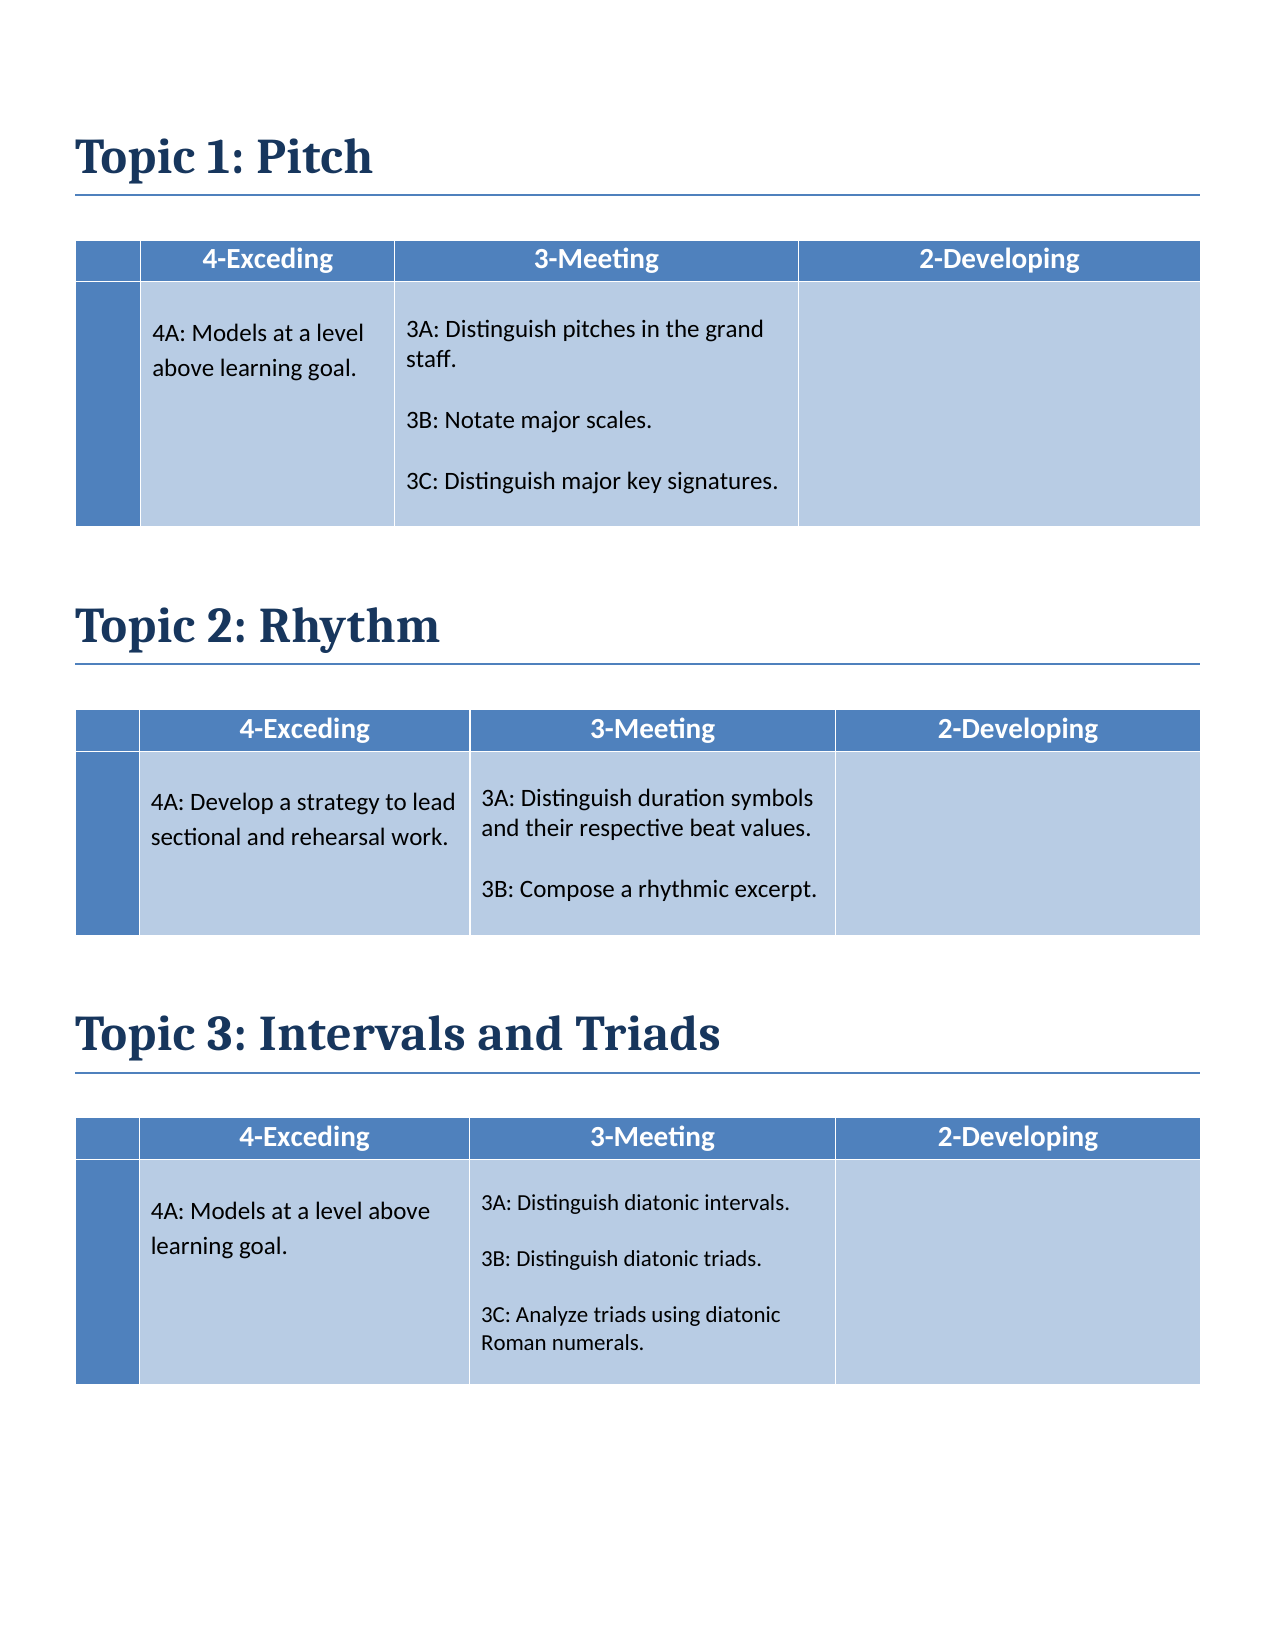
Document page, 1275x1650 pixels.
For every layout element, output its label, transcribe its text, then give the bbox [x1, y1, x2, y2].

table_header 2-Developing [836, 710, 1200, 751]
table_header 3-Meeting [470, 1118, 835, 1159]
table_header 4-Exceding [140, 710, 469, 751]
table_header 3-Meeting [395, 241, 798, 281]
title Topic 2: Rhythm [75, 597, 1200, 663]
table_cell 4A: Models at a level above learning goal. [141, 282, 394, 526]
table_cell [76, 282, 140, 526]
table_header 4-Exceding [140, 1118, 469, 1159]
table_cell [76, 1160, 139, 1384]
title Topic 1: Pitch [75, 128, 1200, 194]
table_cell 4A: Develop a strategy to lead sectional and rehearsal work. [140, 752, 469, 935]
table_cell 3A: Distinguish diatonic intervals. 3B: Distinguish diatonic triads. 3C: Analyze triads using diatonic Roman numerals. [470, 1160, 835, 1384]
table_header 2-Developing [799, 241, 1200, 281]
title Topic 3: Intervals and Triads [75, 1006, 1200, 1072]
table_cell [799, 282, 1200, 526]
table_cell 3A: Distinguish duration symbols and their respective beat values. 3B: Compose a rhythmic excerpt. [471, 752, 835, 935]
table_header [76, 710, 139, 751]
table_header [76, 1118, 139, 1159]
table_cell 4A: Models at a level above learning goal. [140, 1160, 469, 1384]
table_cell [76, 752, 139, 935]
table_cell 3A: Distinguish pitches in the grand staff. 3B: Notate major scales. 3C: Distinguish major key signatures. [395, 282, 798, 526]
table_cell [836, 1160, 1200, 1384]
table_cell [836, 752, 1200, 935]
table_header 4-Exceding [141, 241, 394, 281]
table_header 3-Meeting [471, 710, 835, 751]
table_header [76, 241, 140, 281]
table_header 2-Developing [836, 1118, 1200, 1159]
